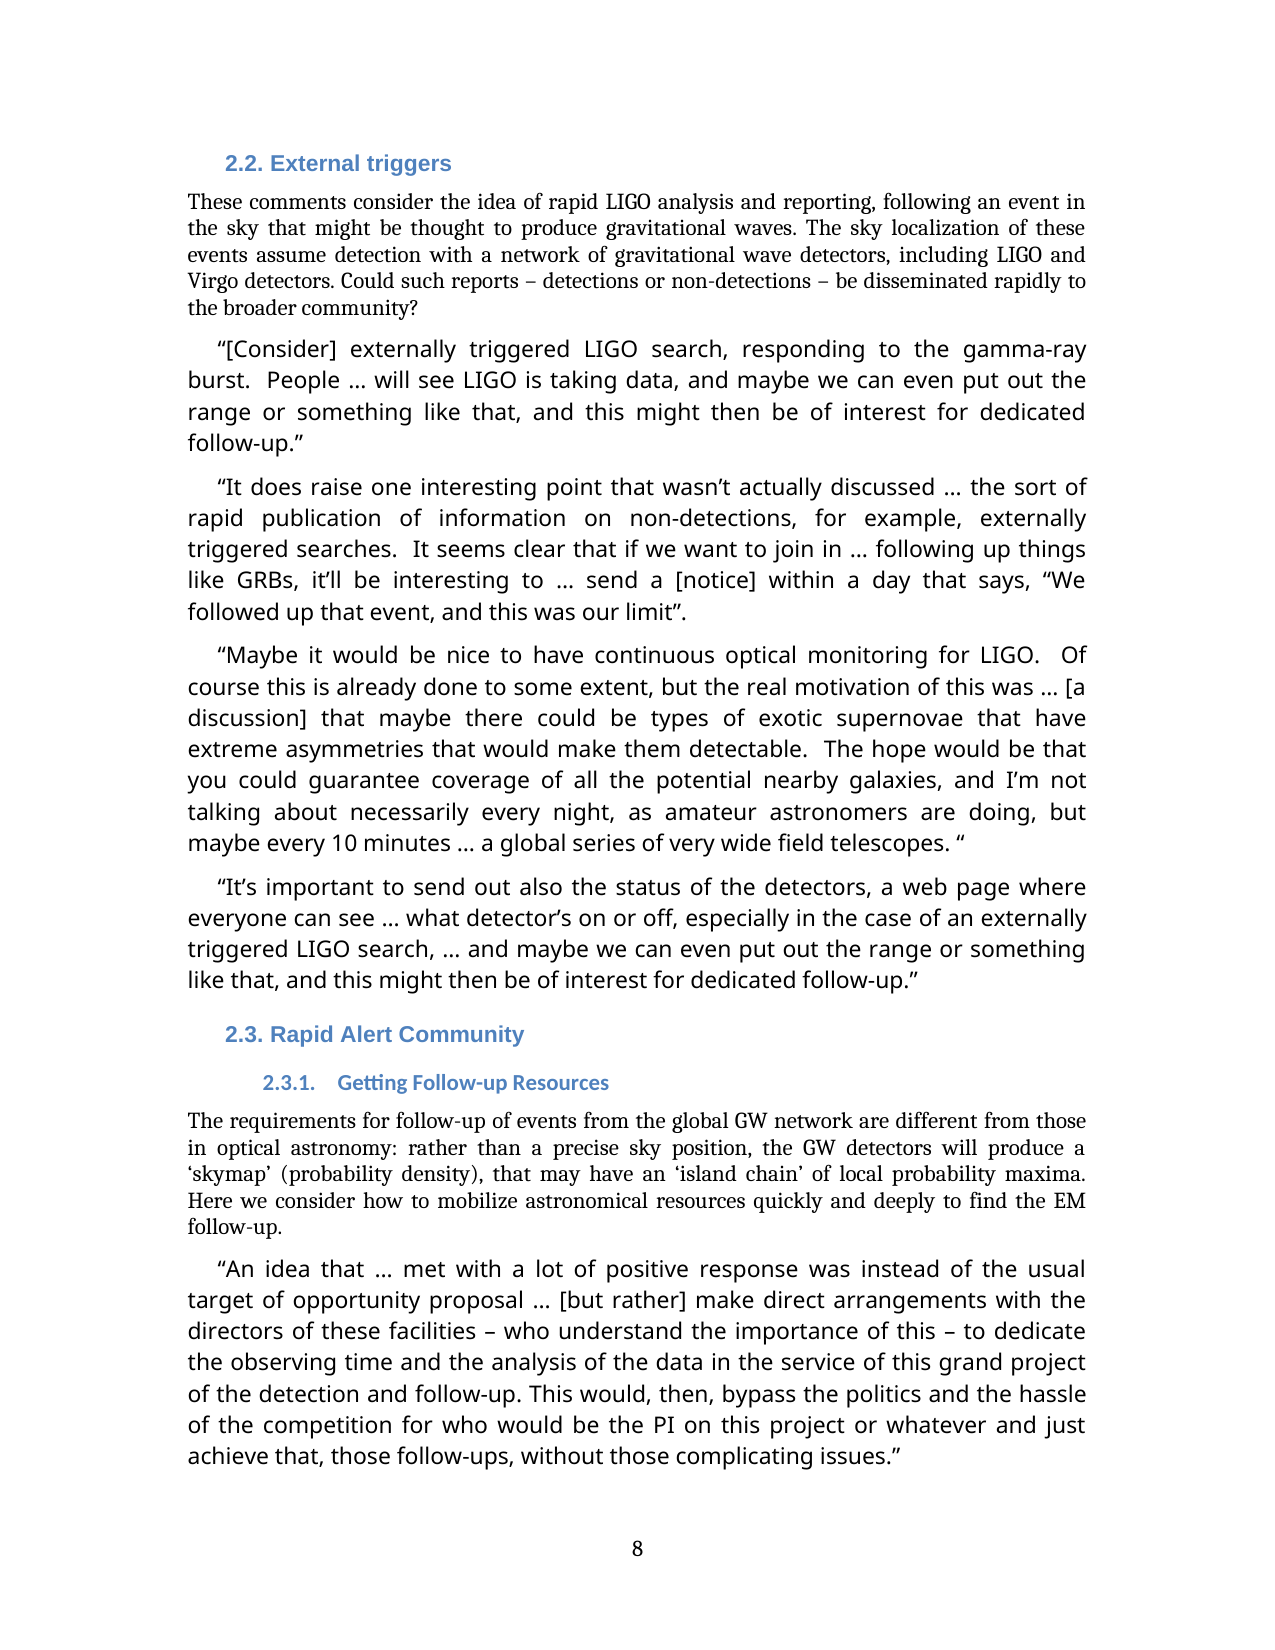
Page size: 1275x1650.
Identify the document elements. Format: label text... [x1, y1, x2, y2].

subtitle Rapid Alert Community [225, 1021, 1087, 1047]
text “It’s important to send out also the status of the detectors, a web page where everyone can see … what detector’s on or off, especially in the case of an externally triggered LIGO search, … and maybe we can even put out the range or something like that, and this might then be of interest for dedicated follow-up.” [187, 871, 1087, 996]
text “An idea that … met with a lot of positive response was instead of the usual target of opportunity proposal … [but rather] make direct arrangements with the directors of these facilities – who understand the importance of this – to dedicate the observing time and the analysis of the data in the service of this grand project of the detection and follow-up. This would, then, bypass the politics and the hassle of the competition for who would be the PI on this project or whatever and just achieve that, those follow-ups, without those complicating issues.” [187, 1253, 1087, 1471]
subtitle Getting Follow-up Resources [262, 1068, 1087, 1096]
text “[Consider] externally triggered LIGO search, responding to the gamma-ray burst. People … will see LIGO is taking data, and maybe we can even put out the range or something like that, and this might then be of interest for dedicated follow-up.” [187, 333, 1087, 458]
text The requirements for follow-up of events from the global GW network are different from those in optical astronomy: rather than a precise sky position, the GW detectors will produce a ‘skymap’ (probability density), that may have an ‘island chain’ of local probability maxima. Here we consider how to mobilize astronomical resources quickly and deeply to find the EM follow-up. [187, 1108, 1087, 1240]
text These comments consider the idea of rapid LIGO analysis and reporting, following an event in the sky that might be thought to produce gravitational waves. The sky localization of these events assume detection with a network of gravitational wave detectors, including LIGO and Virgo detectors. Could such reports – detections or non-detections – be disseminated rapidly to the broader community? [187, 189, 1087, 321]
subtitle External triggers [225, 150, 1087, 176]
text “It does raise one interesting point that wasn’t actually discussed … the sort of rapid publication of information on non-detections, for example, externally triggered searches. It seems clear that if we want to join in … following up things like GRBs, it’ll be interesting to … send a [notice] within a day that says, “We followed up that event, and this was our limit”. [187, 471, 1087, 627]
text “Maybe it would be nice to have continuous optical monitoring for LIGO. Of course this is already done to some extent, but the real motivation of this was … [a discussion] that maybe there could be types of exotic supernovae that have extreme asymmetries that would make them detectable. The hope would be that you could guarantee coverage of all the potential nearby galaxies, and I’m not talking about necessarily every night, as amateur astronomers are doing, but maybe every 10 minutes … a global series of very wide field telescopes. “ [187, 639, 1087, 858]
